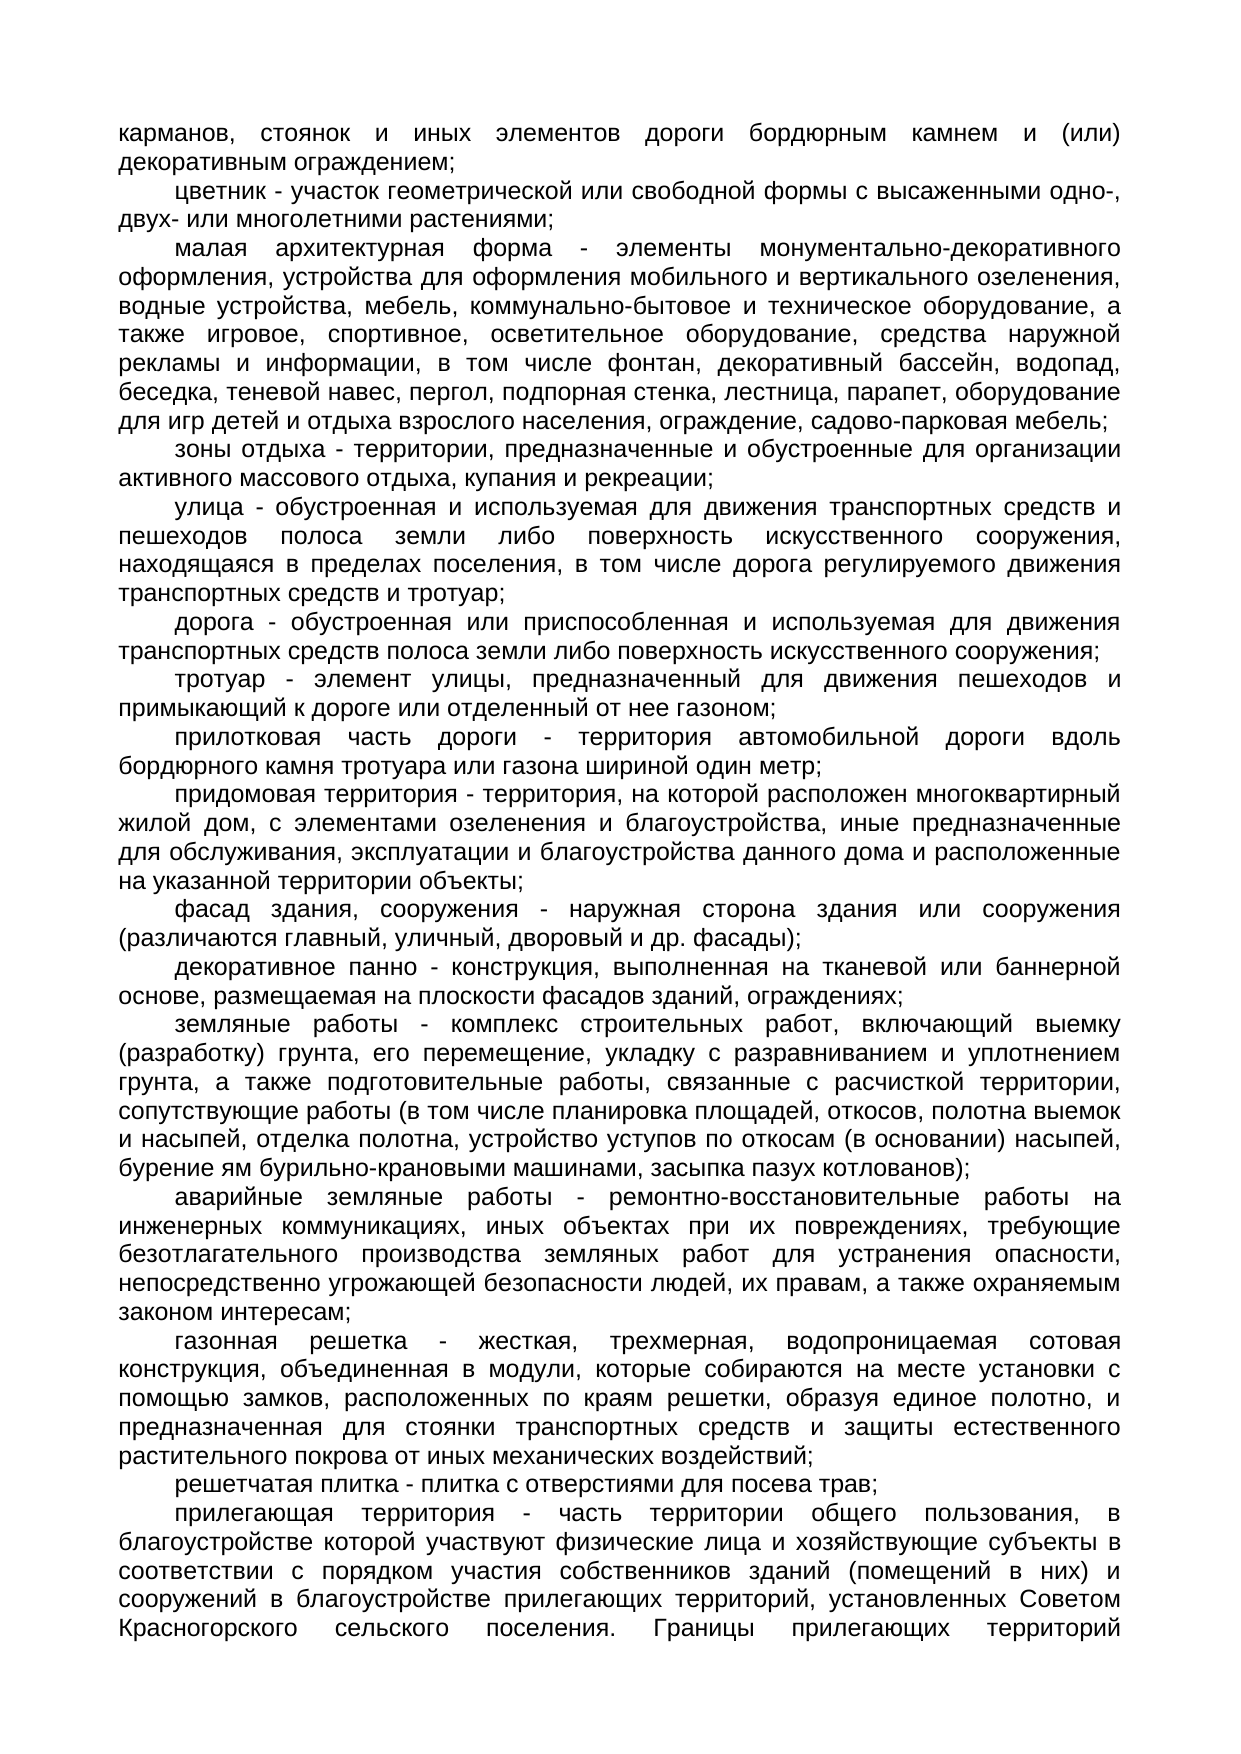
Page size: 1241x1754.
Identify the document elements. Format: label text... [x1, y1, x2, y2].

text придомовая территория - территория, на которой расположен многоквартирный жилой дом, с элементами озеленения и благоустройства, иные предназначенные для обслуживания, эксплуатации и благоустройства данного дома и расположенные на указанной территории объекты; [118, 779, 1122, 894]
text фасад здания, сооружения - наружная сторона здания или сооружения (различаются главный, уличный, дворовый и др. фасады); [118, 894, 1122, 952]
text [118, 1498, 1122, 1642]
text аварийные земляные работы - ремонтно-восстановительные работы на инженерных коммуникациях, иных объектах при их повреждениях, требующие безотлагательного производства земляных работ для устранения опасности, непосредственно угрожающей безопасности людей, их правам, а также охраняемым законом интересам; [118, 1182, 1122, 1326]
text зоны отдыха - территории, предназначенные и обустроенные для организации активного массового отдыха, купания и рекреации; [118, 434, 1122, 492]
text малая архитектурная форма - элементы монументально-декоративного оформления, устройства для оформления мобильного и вертикального озеленения, водные устройства, мебель, коммунально-бытовое и техническое оборудование, а также игровое, спортивное, осветительное оборудование, средства наружной рекламы и информации, в том числе фонтан, декоративный бассейн, водопад, беседка, теневой навес, пергол, подпорная стенка, лестница, парапет, оборудование для игр детей и отдыха взрослого населения, ограждение, садово-парковая мебель; [118, 233, 1122, 434]
text газонная решетка - жесткая, трехмерная, водопроницаемая сотовая конструкция, объединенная в модули, которые собираются на месте установки с помощью замков, расположенных по краям решетки, образуя единое полотно, и предназначенная для стоянки транспортных средств и защиты естественного растительного покрова от иных механических воздействий; [118, 1326, 1122, 1469]
text тротуар - элемент улицы, предназначенный для движения пешеходов и примыкающий к дороге или отделенный от нее газоном; [118, 664, 1122, 722]
text прилотковая часть дороги - территория автомобильной дороги вдоль бордюрного камня тротуара или газона шириной один метр; [118, 722, 1122, 779]
text цветник - участок геометрической или свободной формы с высаженными одно-, двух- или многолетними растениями; [118, 176, 1122, 233]
text земляные работы - комплекс строительных работ, включающий выемку (разработку) грунта, его перемещение, укладку с разравниванием и уплотнением грунта, а также подготовительные работы, связанные с расчисткой территории, сопутствующие работы (в том числе планировка площадей, откосов, полотна выемок и насыпей, отделка полотна, устройство уступов по откосам (в основании) насыпей, бурение ям бурильно-крановыми машинами, засыпка пазух котлованов); [118, 1009, 1122, 1182]
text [118, 118, 1122, 176]
text декоративное панно - конструкция, выполненная на тканевой или баннерной основе, размещаемая на плоскости фасадов зданий, ограждениях; [118, 952, 1122, 1009]
text улица - обустроенная и используемая для движения транспортных средств и пешеходов полоса земли либо поверхность искусственного сооружения, находящаяся в пределах поселения, в том числе дорога регулируемого движения транспортных средств и тротуар; [118, 492, 1122, 607]
text решетчатая плитка - плитка с отверстиями для посева трав; [118, 1469, 1122, 1498]
text дорога - обустроенная или приспособленная и используемая для движения транспортных средств полоса земли либо поверхность искусственного сооружения; [118, 607, 1122, 664]
